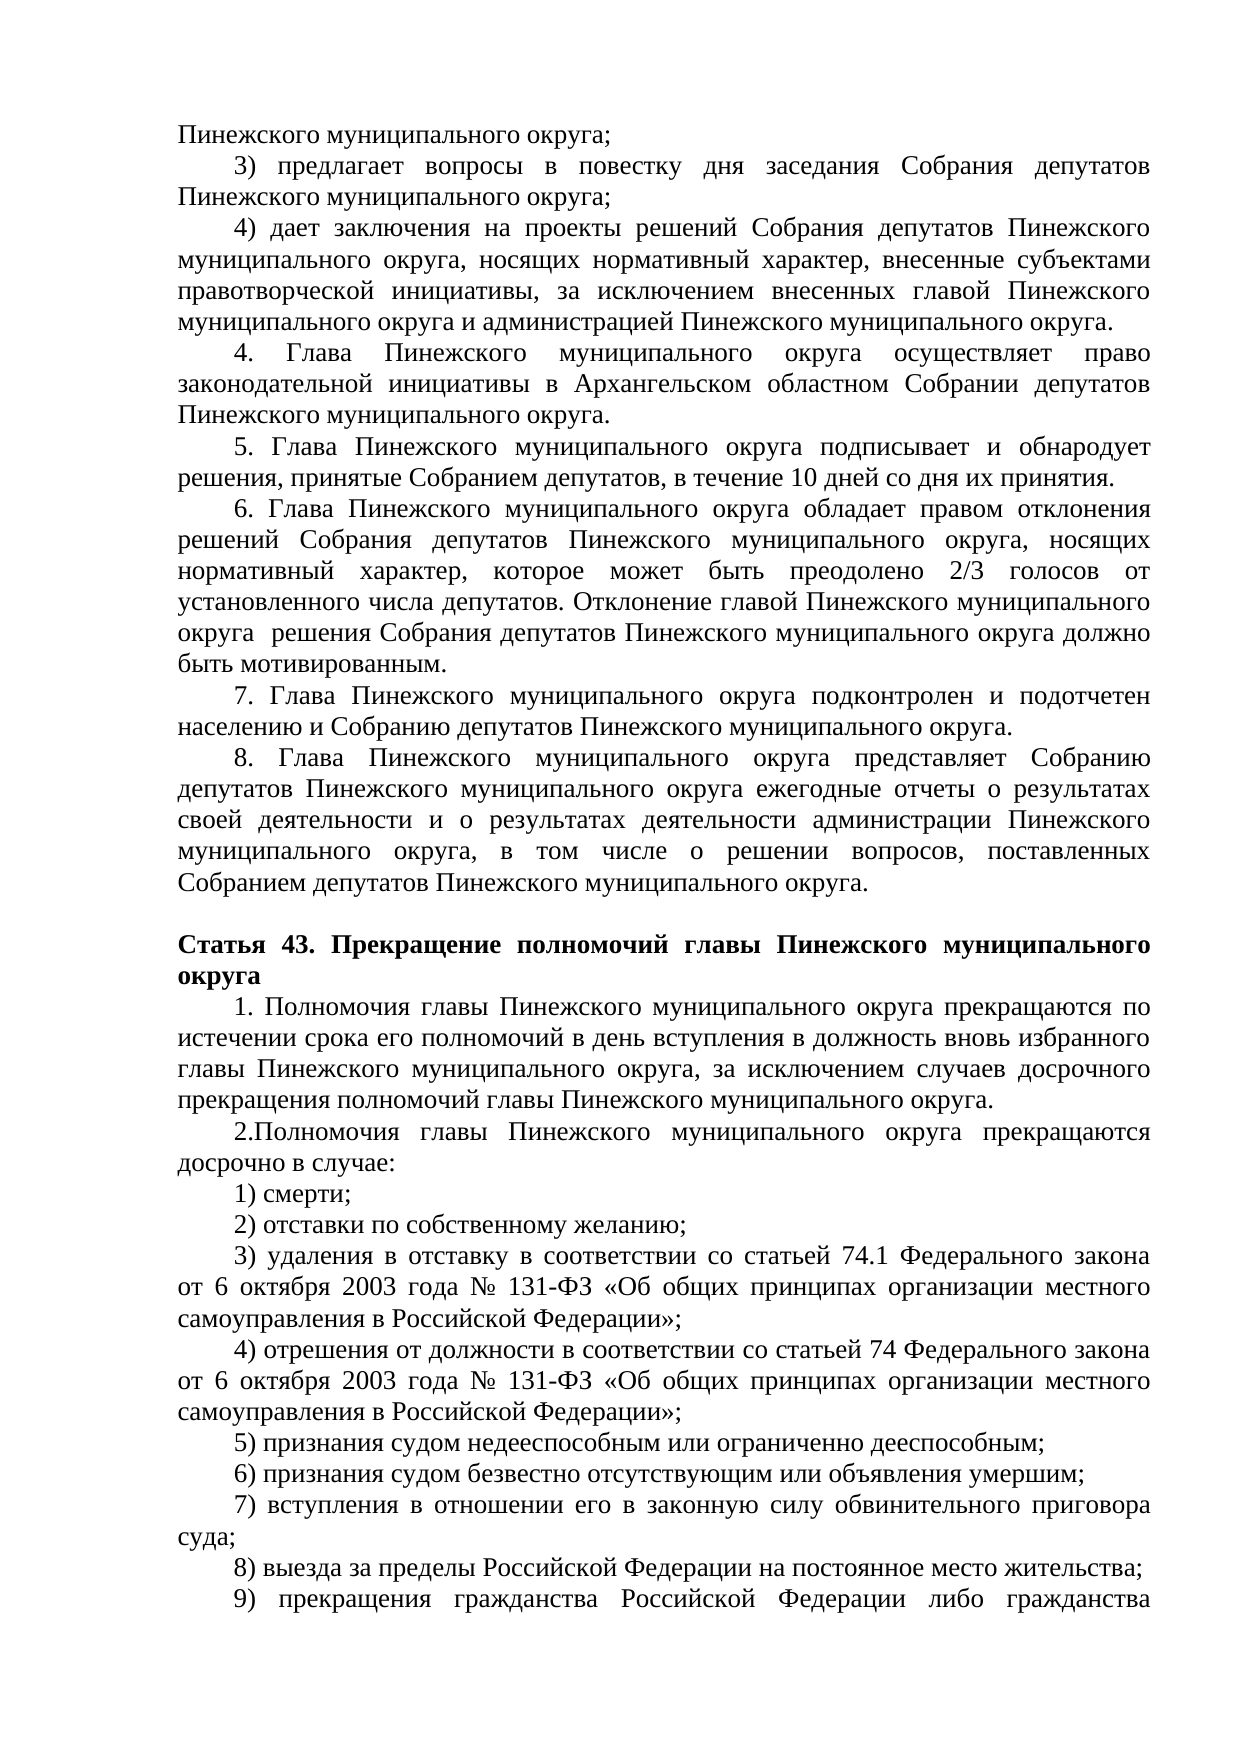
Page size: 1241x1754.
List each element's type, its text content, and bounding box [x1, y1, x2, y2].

text 4) отрешения от должности в соответствии со статьей 74 Федерального закона от 6 октября 2003 года № 131-ФЗ «Об общих принципах организации местного самоуправления в Российской Федерации»; [177, 1333, 1152, 1426]
text 5. Глава Пинежского муниципального округа подписывает и обнародует решения, принятые Собранием депутатов, в течение 10 дней со дня их принятия. [177, 429, 1152, 492]
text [177, 118, 1152, 149]
text 8. Глава Пинежского муниципального округа представляет Собранию депутатов Пинежского муниципального округа ежегодные отчеты о результатах своей деятельности и о результатах деятельности администрации Пинежского муниципального округа, в том числе о решении вопросов, поставленных Собранием депутатов Пинежского муниципального округа. [177, 741, 1152, 897]
text 6. Глава Пинежского муниципального округа обладает правом отклонения решений Собрания депутатов Пинежского муниципального округа, носящих нормативный характер, которое может быть преодолено 2/3 голосов от установленного числа депутатов. Отклонение главой Пинежского муниципального округа решения Собрания депутатов Пинежского муниципального округа должно быть мотивированным. [177, 492, 1152, 679]
text 5) признания судом недееспособным или ограниченно дееспособным; [177, 1426, 1152, 1457]
text Статья 43. Прекращение полномочий главы Пинежского муниципального округа [177, 928, 1152, 990]
text 1) смерти; [177, 1177, 1152, 1208]
text 4. Глава Пинежского муниципального округа осуществляет право законодательной инициативы в Архангельском областном Собрании депутатов Пинежского муниципального округа. [177, 336, 1152, 429]
text 2.Полномочия главы Пинежского муниципального округа прекращаются досрочно в случае: [177, 1115, 1152, 1177]
text 3) удаления в отставку в соответствии со статьей 74.1 Федерального закона от 6 октября 2003 года № 131-ФЗ «Об общих принципах организации местного самоуправления в Российской Федерации»; [177, 1239, 1152, 1333]
text 1. Полномочия главы Пинежского муниципального округа прекращаются по истечении срока его полномочий в день вступления в должность вновь избранного главы Пинежского муниципального округа, за исключением случаев досрочного прекращения полномочий главы Пинежского муниципального округа. [177, 990, 1152, 1115]
text 4) дает заключения на проекты решений Собрания депутатов Пинежского муниципального округа, носящих нормативный характер, внесенные субъектами правотворческой инициативы, за исключением внесенных главой Пинежского муниципального округа и администрацией Пинежского муниципального округа. [177, 212, 1152, 336]
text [177, 1582, 1152, 1613]
text 7) вступления в отношении его в законную силу обвинительного приговора суда; [177, 1488, 1152, 1551]
text 8) выезда за пределы Российской Федерации на постоянное место жительства; [177, 1551, 1152, 1582]
text 7. Глава Пинежского муниципального округа подконтролен и подотчетен населению и Собранию депутатов Пинежского муниципального округа. [177, 679, 1152, 741]
text 3) предлагает вопросы в повестку дня заседания Собрания депутатов Пинежского муниципального округа; [177, 149, 1152, 212]
text 6) признания судом безвестно отсутствующим или объявления умершим; [177, 1457, 1152, 1488]
text 2) отставки по собственному желанию; [177, 1208, 1152, 1239]
